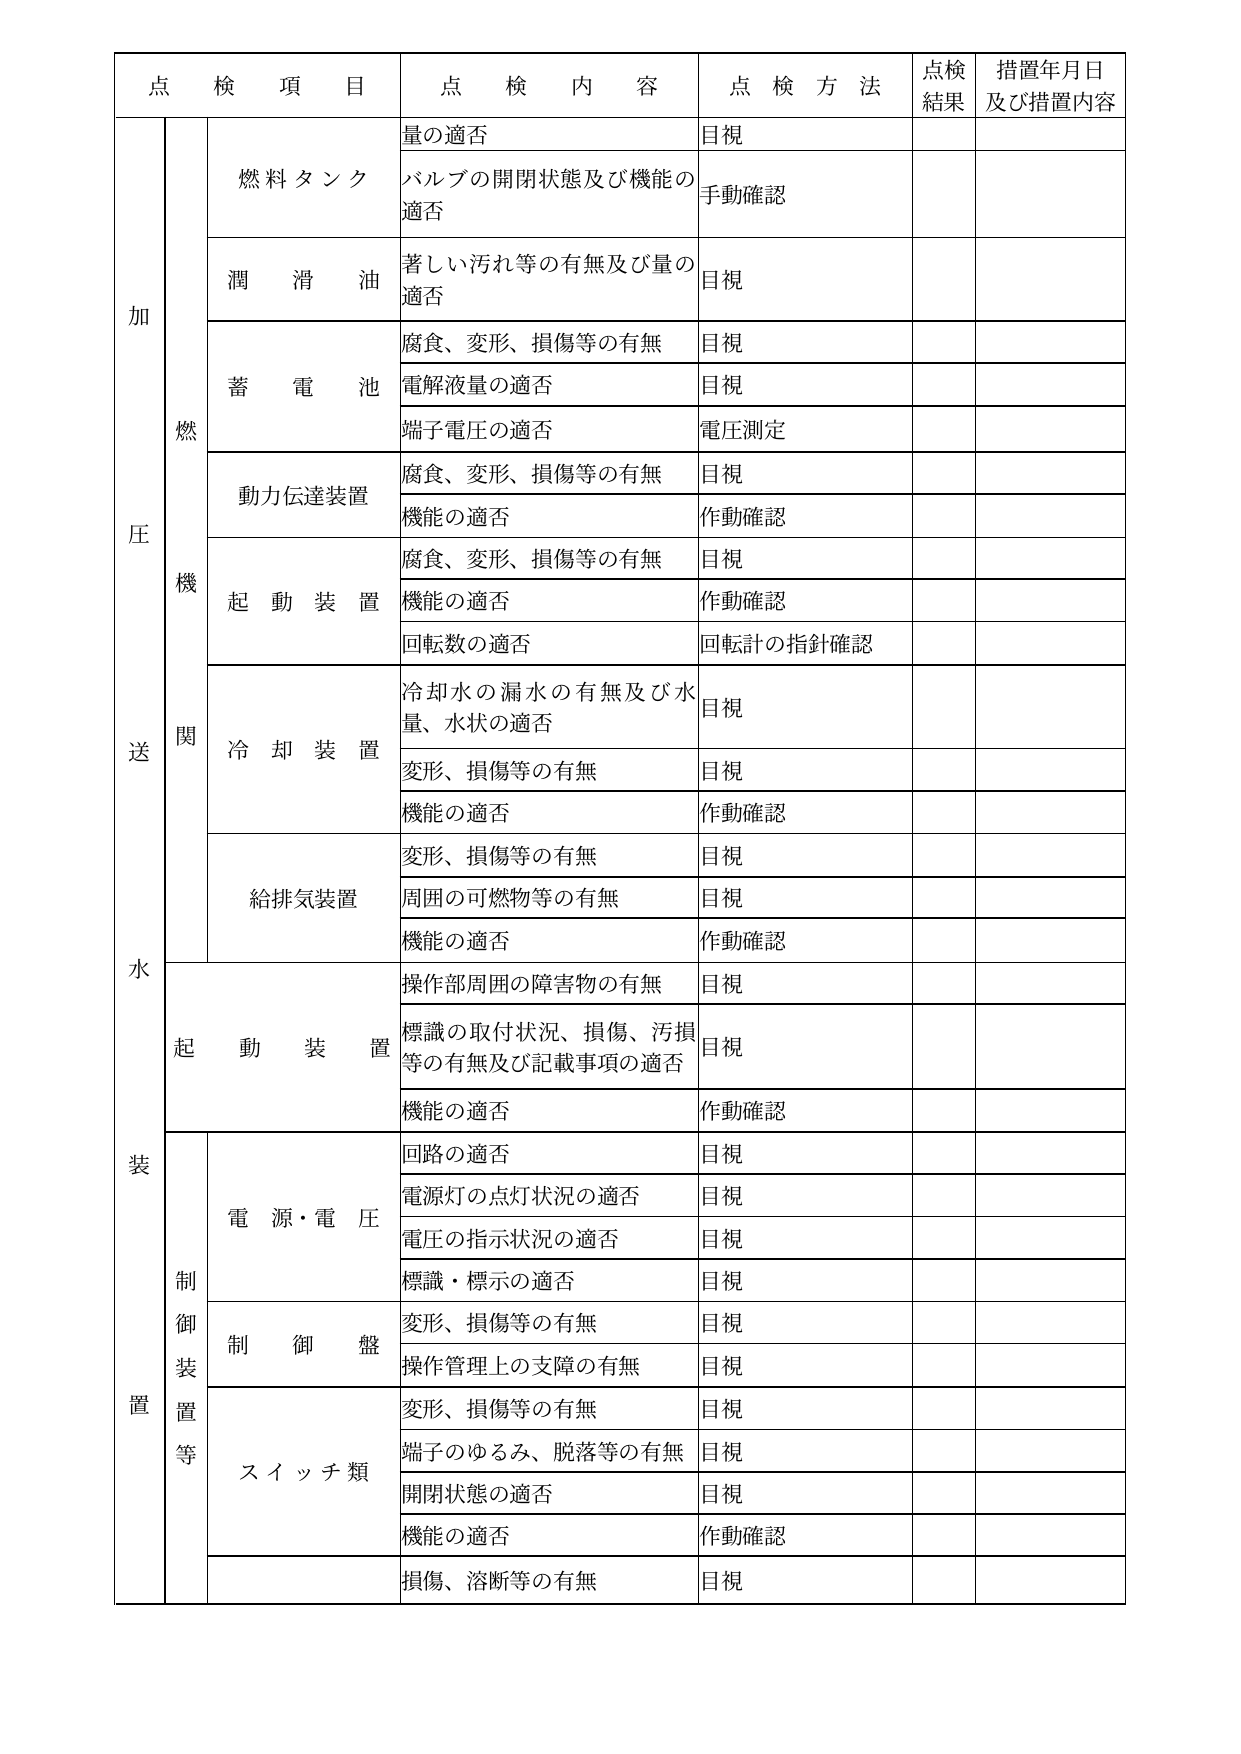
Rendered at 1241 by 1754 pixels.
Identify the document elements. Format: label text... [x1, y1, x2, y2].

table_cell [976, 238, 1125, 320]
table_cell [913, 1260, 975, 1301]
table_cell 作動確認 [699, 495, 912, 537]
table_cell [913, 792, 975, 832]
table_cell 端子電圧の適否 [401, 407, 698, 451]
table_cell [913, 495, 975, 537]
table_cell 冷却水の漏水の有無及び水量、水状の適否 [401, 666, 698, 748]
table_cell [976, 622, 1125, 664]
table_cell 変形、損傷等の有無 [401, 749, 698, 790]
table_cell 目視 [699, 1388, 912, 1429]
table_cell [913, 1388, 975, 1429]
table_cell 操作部周囲の障害物の有無 [401, 963, 698, 1003]
table_cell 標識・標示の適否 [401, 1260, 698, 1301]
table_header 点 検 方 法 [699, 54, 912, 117]
table_cell 目視 [699, 538, 912, 578]
table_cell [913, 1090, 975, 1131]
table_cell 著しい汚れ等の有無及び量の適否 [401, 238, 698, 320]
table_cell 潤 滑 油 [208, 238, 400, 320]
table_cell [976, 453, 1125, 493]
table_cell 起 動 装 置 [208, 538, 400, 664]
table_cell 目視 [699, 238, 912, 320]
table_cell [976, 1090, 1125, 1131]
table_header 点 検 項 目 [115, 54, 400, 117]
table_cell 目視 [699, 364, 912, 405]
table_cell [913, 1430, 975, 1471]
table_cell [976, 1260, 1125, 1301]
table_cell 起 動 装 置 [166, 963, 400, 1131]
table_cell [976, 792, 1125, 832]
table_cell [976, 1388, 1125, 1429]
table_cell 目視 [699, 749, 912, 790]
table_cell 燃 機 関 [166, 118, 207, 962]
table_header 点 検 内 容 [401, 54, 698, 117]
table_cell 目視 [699, 1175, 912, 1216]
table_cell [976, 749, 1125, 790]
table_cell [976, 1005, 1125, 1088]
table_cell [976, 364, 1125, 405]
table_cell 操作管理上の支障の有無 [401, 1344, 698, 1386]
table_cell [976, 1133, 1125, 1173]
table_cell 目視 [699, 1217, 912, 1258]
table_cell [976, 1217, 1125, 1258]
table_cell 機能の適否 [401, 1090, 698, 1131]
table_cell 給排気装置 [208, 834, 400, 962]
table_cell 目視 [699, 878, 912, 917]
table_cell [913, 622, 975, 664]
table_cell 電圧測定 [699, 407, 912, 451]
table_cell [976, 1515, 1125, 1555]
table_cell 目視 [699, 834, 912, 876]
table_cell [976, 407, 1125, 451]
table_cell 周囲の可燃物等の有無 [401, 878, 698, 917]
table_cell [913, 1005, 975, 1088]
table_cell [913, 919, 975, 962]
table_header 点検結果 [913, 54, 975, 117]
table_cell [208, 1557, 400, 1603]
table_cell [913, 834, 975, 876]
table_cell 目視 [699, 1430, 912, 1471]
table_cell [976, 1473, 1125, 1513]
table_cell [976, 1175, 1125, 1216]
table_cell [913, 407, 975, 451]
table_cell 機能の適否 [401, 919, 698, 962]
table_cell [913, 580, 975, 621]
table_cell [913, 1515, 975, 1555]
table_cell [976, 538, 1125, 578]
table_cell 目視 [699, 453, 912, 493]
table_cell [913, 453, 975, 493]
table_cell [913, 1217, 975, 1258]
table_cell 回路の適否 [401, 1133, 698, 1173]
table_cell バルブの開閉状態及び機能の適否 [401, 151, 698, 237]
table_cell [976, 1302, 1125, 1342]
table_cell 目視 [699, 1473, 912, 1513]
table_cell 目視 [699, 1133, 912, 1173]
table_cell 冷 却 装 置 [208, 666, 400, 832]
table_cell 変形、損傷等の有無 [401, 1302, 698, 1342]
table_cell 制 御 装 置 等 [166, 1133, 207, 1603]
table_cell [976, 878, 1125, 917]
table_cell [976, 1557, 1125, 1603]
table_cell 開閉状態の適否 [401, 1473, 698, 1513]
table_cell 目視 [699, 1557, 912, 1603]
table_cell 目視 [699, 1344, 912, 1386]
table_cell [976, 1344, 1125, 1386]
table_cell [913, 322, 975, 362]
table_cell 電 源・電 圧 [208, 1133, 400, 1301]
table_cell [913, 963, 975, 1003]
table_cell 作動確認 [699, 919, 912, 962]
table_cell 動力伝達装置 [208, 453, 400, 537]
table_cell [976, 963, 1125, 1003]
table_cell 目視 [699, 666, 912, 748]
table_cell 加 圧 送 水 装 置 [115, 118, 164, 1603]
table_cell 量の適否 [401, 118, 698, 149]
table_header 措置年月日 及び措置内容 [976, 54, 1125, 117]
table_cell [976, 834, 1125, 876]
table_cell 作動確認 [699, 580, 912, 621]
table_cell [913, 538, 975, 578]
table_cell [976, 580, 1125, 621]
table_cell 電源灯の点灯状況の適否 [401, 1175, 698, 1216]
table_cell [976, 118, 1125, 149]
table_cell 目視 [699, 1005, 912, 1088]
table_cell [976, 151, 1125, 237]
table_cell [913, 1344, 975, 1386]
table_cell [913, 238, 975, 320]
table_cell [913, 1473, 975, 1513]
table_cell 腐食、変形、損傷等の有無 [401, 453, 698, 493]
table_cell 作動確認 [699, 1515, 912, 1555]
table_cell ス イ ッ チ 類 [208, 1388, 400, 1555]
table_cell [913, 118, 975, 149]
table_cell 電解液量の適否 [401, 364, 698, 405]
table_cell 目視 [699, 1302, 912, 1342]
table_cell 目視 [699, 1260, 912, 1301]
table_cell [913, 151, 975, 237]
table_cell 目視 [699, 118, 912, 149]
table_cell 損傷、溶断等の有無 [401, 1557, 698, 1603]
table_cell [913, 749, 975, 790]
table_cell 変形、損傷等の有無 [401, 834, 698, 876]
table_cell [976, 322, 1125, 362]
table_cell 目視 [699, 963, 912, 1003]
table_cell 腐食、変形、損傷等の有無 [401, 538, 698, 578]
table_cell [913, 1175, 975, 1216]
table_cell 端子のゆるみ、脱落等の有無 [401, 1430, 698, 1471]
table_cell [976, 495, 1125, 537]
table_cell 回転数の適否 [401, 622, 698, 664]
table_cell [976, 919, 1125, 962]
table_cell 燃 料 タ ン ク [208, 118, 400, 237]
table_cell 変形、損傷等の有無 [401, 1388, 698, 1429]
table_cell 機能の適否 [401, 1515, 698, 1555]
table_cell 電圧の指示状況の適否 [401, 1217, 698, 1258]
table_cell 蓄 電 池 [208, 322, 400, 451]
table_cell [913, 878, 975, 917]
table_cell [913, 364, 975, 405]
table_cell [913, 1557, 975, 1603]
table_cell 作動確認 [699, 1090, 912, 1131]
table_cell 回転計の指針確認 [699, 622, 912, 664]
table_cell 機能の適否 [401, 580, 698, 621]
table_cell 手動確認 [699, 151, 912, 237]
table_cell 標識の取付状況、損傷、汚損等の有無及び記載事項の適否 [401, 1005, 698, 1088]
table_cell [913, 1302, 975, 1342]
table_cell [976, 1430, 1125, 1471]
table_cell 制 御 盤 [208, 1302, 400, 1386]
table_cell 機能の適否 [401, 495, 698, 537]
table_cell [913, 1133, 975, 1173]
table_cell 機能の適否 [401, 792, 698, 832]
table_cell 腐食、変形、損傷等の有無 [401, 322, 698, 362]
table_cell [913, 666, 975, 748]
table_cell [976, 666, 1125, 748]
table_cell 目視 [699, 322, 912, 362]
table_cell 作動確認 [699, 792, 912, 832]
